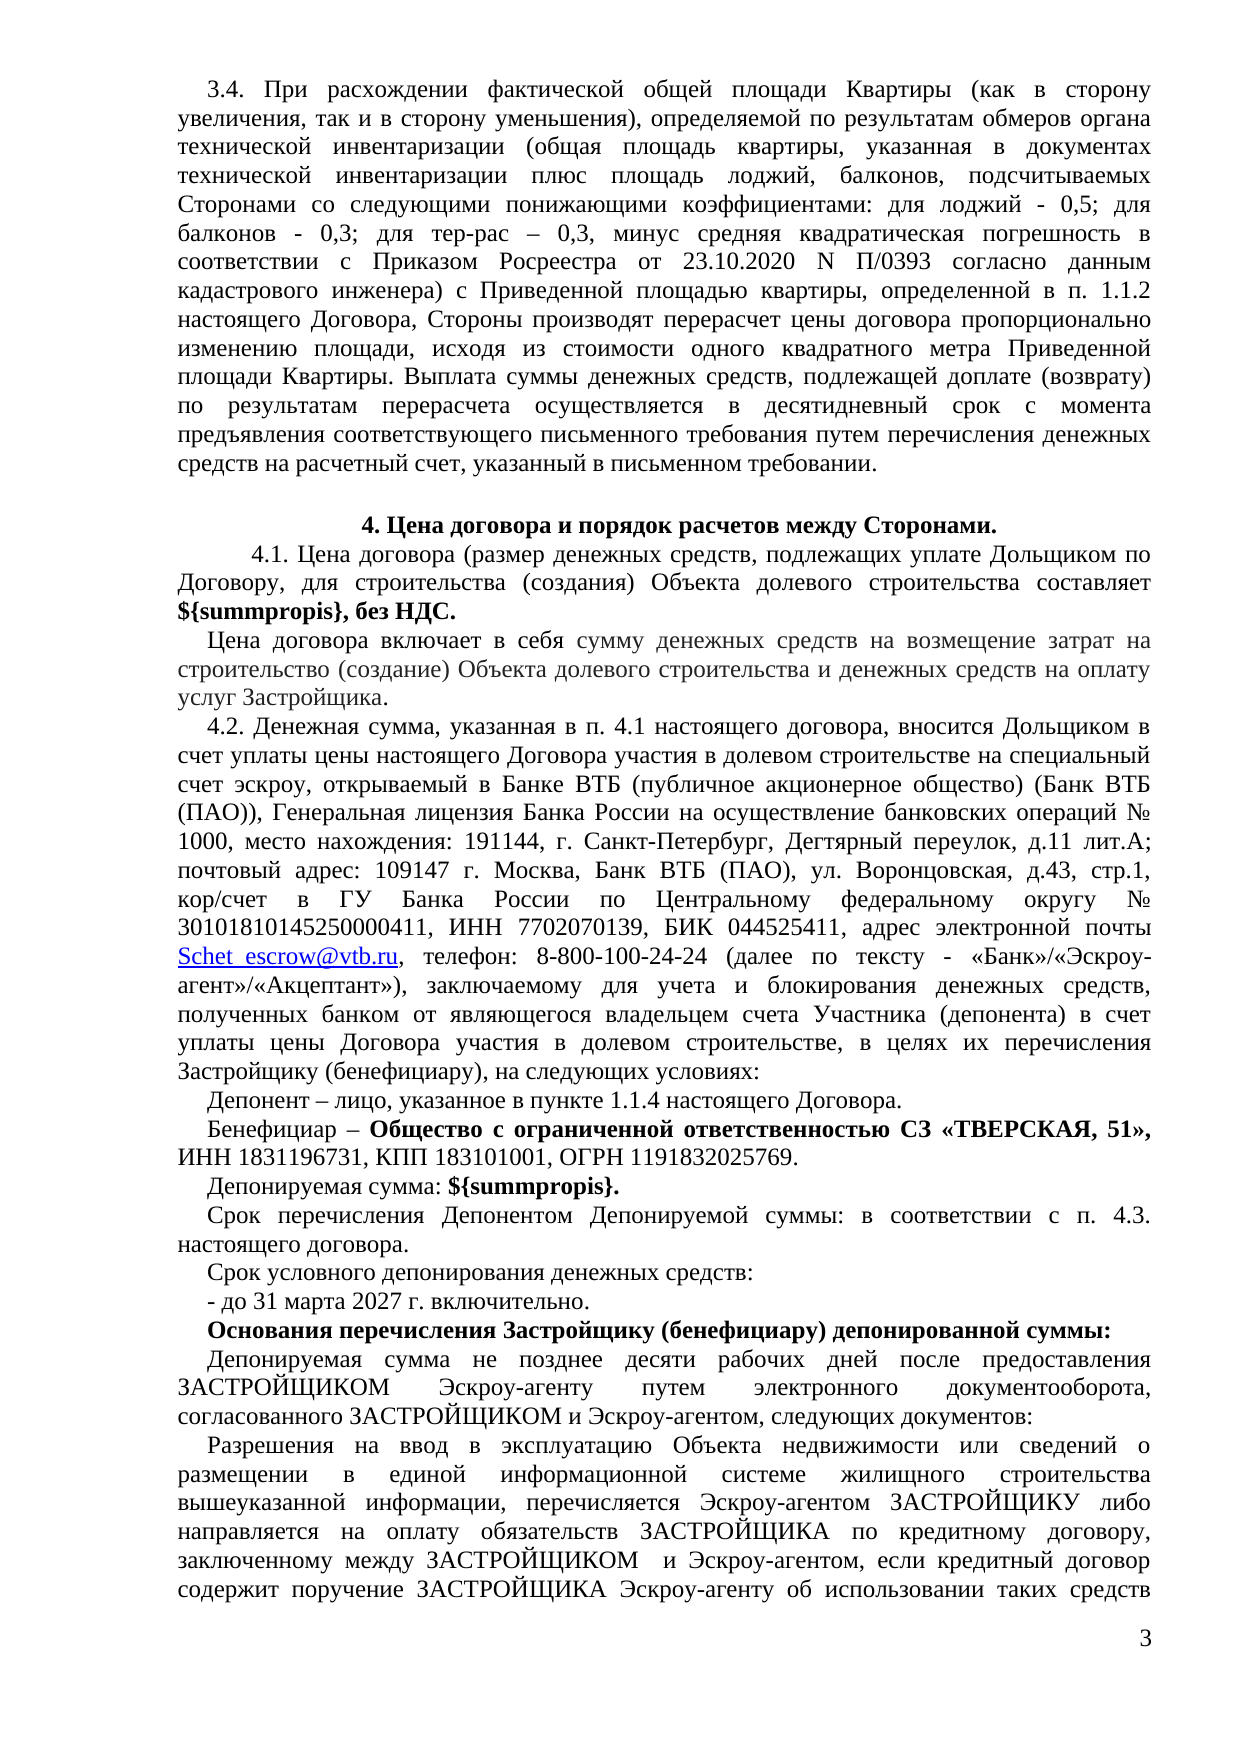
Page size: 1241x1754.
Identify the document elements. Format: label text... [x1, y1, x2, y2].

text Депонируемая сумма: ${summpropis}. [177, 1171, 1152, 1200]
text 3.4. При расхождении фактической общей площади Квартиры (как в сторону увеличения, так и в сторону уменьшения), определяемой по результатам обмеров органа технической инвентаризации (общая площадь квартиры, указанная в документах технической инвентаризации плюс площадь лоджий, балконов, подсчитываемых Сторонами со следующими понижающими коэффициентами: для лоджий - 0,5; для балконов - 0,3; для тер-рас – 0,3, минус средняя квадратическая погрешность в соответствии с Приказом Росреестра от 23.10.2020 N П/0393 согласно данным кадастрового инженера) с Приведенной площадью квартиры, определенной в п. 1.1.2 настоящего Договора, Стороны производят перерасчет цены договора пропорционально изменению площади, исходя из стоимости одного квадратного метра Приведенной площади Квартиры. Выплата суммы денежных средств, подлежащей доплате (возврату) по результатам перерасчета осуществляется в десятидневный срок с момента предъявления соответствующего письменного требования путем перечисления денежных средств на расчетный счет, указанный в письменном требовании. [177, 74, 1152, 476]
text 4.1. Цена договора (размер денежных средств, подлежащих уплате Дольщиком по Договору, для строительства (создания) Объекта долевого строительства составляет ${summpropis}, без НДС. [177, 539, 1152, 625]
text Срок перечисления Депонентом Депонируемой суммы: в соответствии с п. 4.3. настоящего договора. [177, 1200, 1152, 1257]
text Бенефициар – Общество с ограниченной ответственностью СЗ «ТВЕРСКАЯ, 51», ИНН 1831196731, КПП 183101001, ОГРН 1191832025769. [177, 1114, 1152, 1171]
text Срок условного депонирования денежных средств: [177, 1257, 1152, 1286]
text Депонируемая сумма не позднее десяти рабочих дней после предоставления ЗАСТРОЙЩИКОМ Эскроу-агенту путем электронного документооборота, согласованного ЗАСТРОЙЩИКОМ и Эскроу-агентом, следующих документов: [177, 1344, 1152, 1430]
text Основания перечисления Застройщику (бенефициару) депонированной суммы: [177, 1315, 1152, 1344]
text Цена договора включает в себя сумму денежных средств на возмещение затрат на строительство (создание) Объекта долевого строительства и денежных средств на оплату услуг Застройщика. [177, 625, 1152, 711]
text - до 31 марта 2027 г. включительно. [177, 1286, 1152, 1315]
text Депонент – лицо, указанное в пункте 1.1.4 настоящего Договора. [177, 1085, 1152, 1114]
text 4. Цена договора и порядок расчетов между Сторонами. [177, 510, 1152, 539]
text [177, 1430, 1152, 1602]
text 4.2. Денежная сумма, указанная в п. 4.1 настоящего договора, вносится Дольщиком в счет уплаты цены настоящего Договора участия в долевом строительстве на специальный счет эскроу, открываемый в Банке ВТБ (публичное акционерное общество) (Банк ВТБ (ПАО)), Генеральная лицензия Банка России на осуществление банковских операций № 1000, место нахождения: 191144, г. Санкт-Петербург, Дегтярный переулок, д.11 лит.А; почтовый адрес: 109147 г. Москва, Банк ВТБ (ПАО), ул. Воронцовская, д.43, стр.1, кор/счет в ГУ Банка России по Центральному федеральному округу № 30101810145250000411, ИНН 7702070139, БИК 044525411, адрес электронной почты Schet_escrow@vtb.ru, телефон: 8-800-100-24-24 (далее по тексту - «Банк»/«Эскроу-агент»/«Акцептант»), заключаемому для учета и блокирования денежных средств, полученных банком от являющегося владельцем счета Участника (депонента) в счет уплаты цены Договора участия в долевом строительстве, в целях их перечисления Застройщику (бенефициару), на следующих условиях: [177, 711, 1152, 1085]
